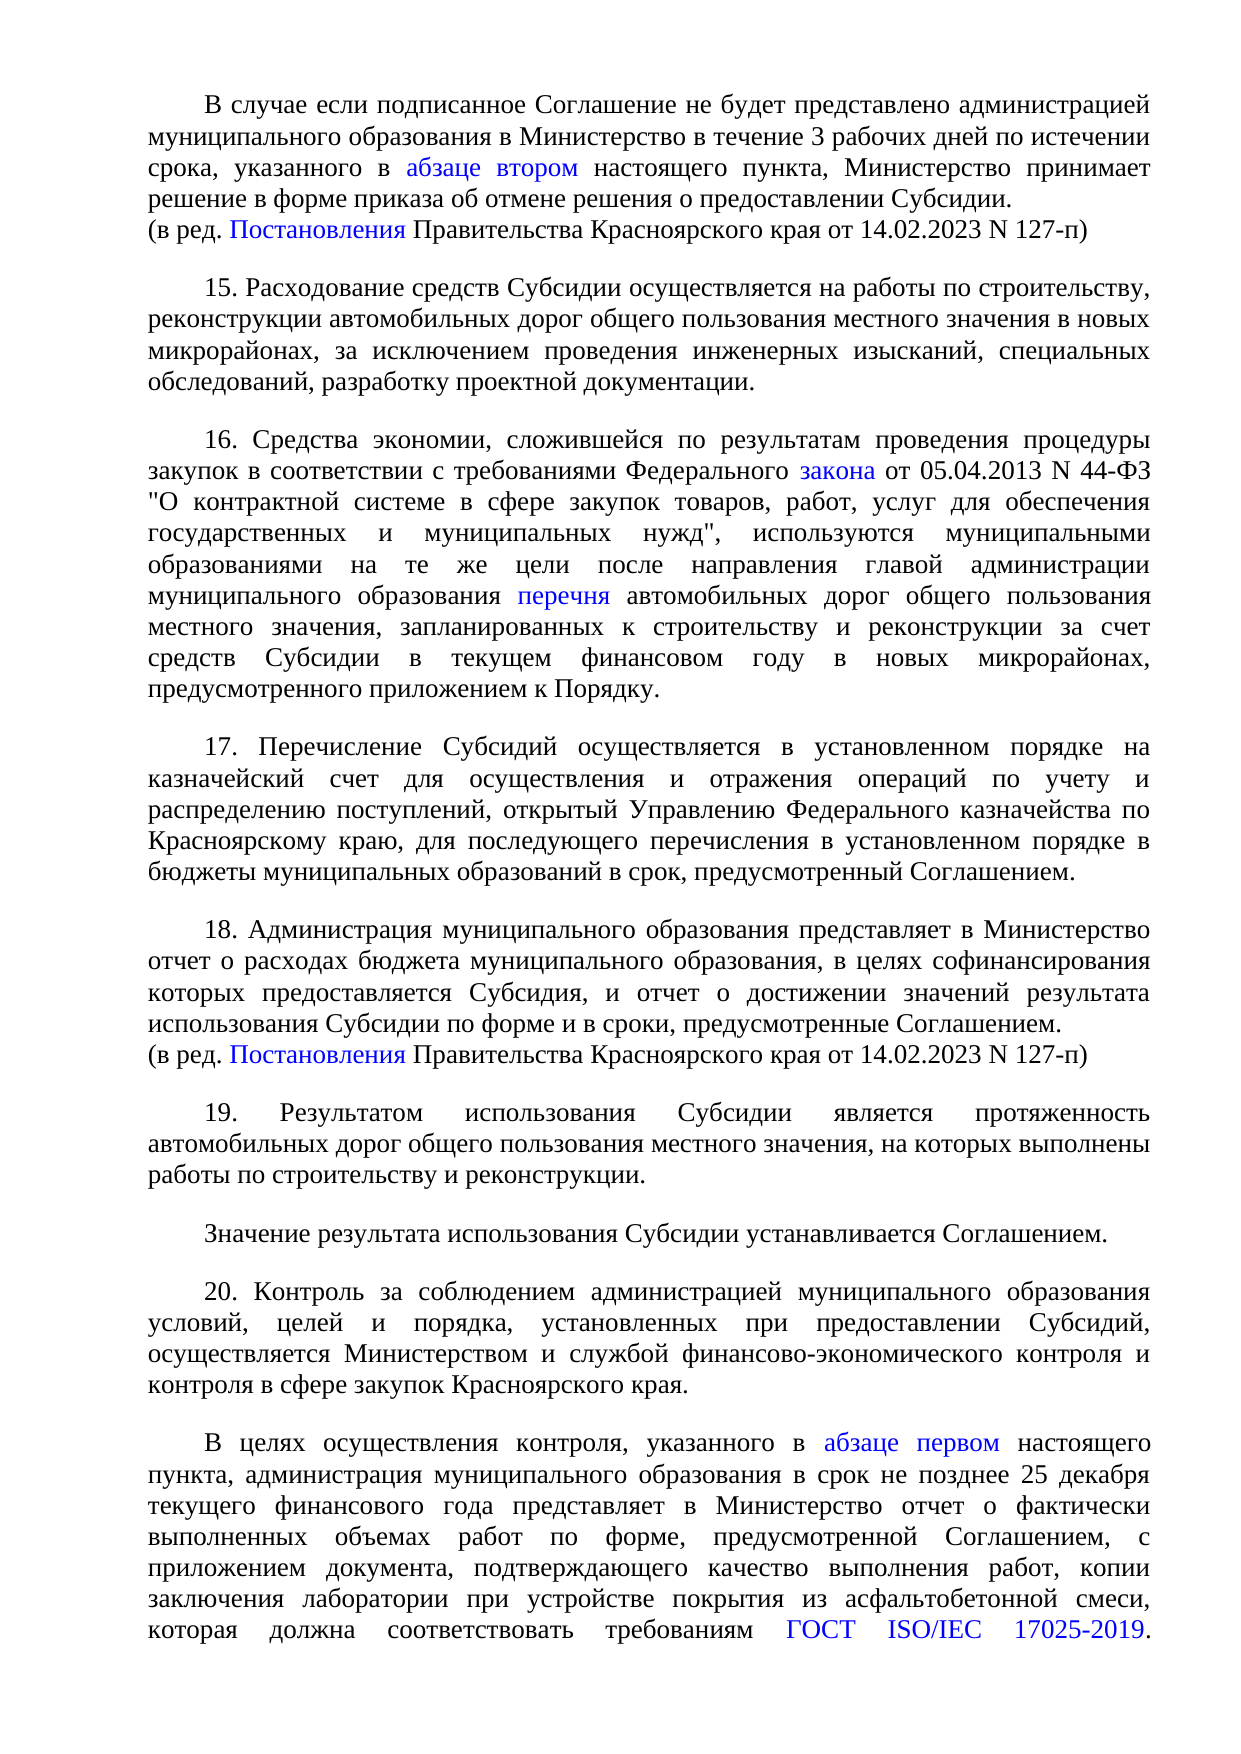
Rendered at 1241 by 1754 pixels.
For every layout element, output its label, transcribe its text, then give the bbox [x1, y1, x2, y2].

text 17. Перечисление Субсидий осуществляется в установленном порядке на казначейский счет для осуществления и отражения операций по учету и распределению поступлений, открытый Управлению Федерального казначейства по Красноярскому краю, для последующего перечисления в установленном порядке в бюджеты муниципальных образований в срок, предусмотренный Соглашением. [148, 731, 1152, 886]
text Значение результата использования Субсидии устанавливается Соглашением. [148, 1217, 1152, 1248]
text 18. Администрация муниципального образования представляет в Министерство отчет о расходах бюджета муниципального образования, в целях софинансирования которых предоставляется Субсидия, и отчет о достижении значений результата использования Субсидии по форме и в сроки, предусмотренные Соглашением. [148, 913, 1152, 1038]
text (в ред. Постановления Правительства Красноярского края от 14.02.2023 N 127-п) [148, 213, 1152, 244]
text 15. Расходование средств Субсидии осуществляется на работы по строительству, реконструкции автомобильных дорог общего пользования местного значения в новых микрорайонах, за исключением проведения инженерных изысканий, специальных обследований, разработку проектной документации. [148, 271, 1152, 396]
text 19. Результатом использования Субсидии является протяженность автомобильных дорог общего пользования местного значения, на которых выполнены работы по строительству и реконструкции. [148, 1096, 1152, 1189]
text 20. Контроль за соблюдением администрацией муниципального образования условий, целей и порядка, установленных при предоставлении Субсидий, осуществляется Министерством и службой финансово-экономического контроля и контроля в сфере закупок Красноярского края. [148, 1275, 1152, 1399]
text В случае если подписанное Соглашение не будет представлено администрацией муниципального образования в Министерство в течение 3 рабочих дней по истечении срока, указанного в абзаце втором настоящего пункта, Министерство принимает решение в форме приказа об отмене решения о предоставлении Субсидии. [148, 89, 1152, 213]
text (в ред. Постановления Правительства Красноярского края от 14.02.2023 N 127-п) [148, 1038, 1152, 1069]
text 16. Средства экономии, сложившейся по результатам проведения процедуры закупок в соответствии с требованиями Федерального закона от 05.04.2013 N 44-ФЗ "О контрактной системе в сфере закупок товаров, работ, услуг для обеспечения государственных и муниципальных нужд", используются муниципальными образованиями на те же цели после направления главой администрации муниципального образования перечня автомобильных дорог общего пользования местного значения, запланированных к строительству и реконструкции за счет средств Субсидии в текущем финансовом году в новых микрорайонах, предусмотренного приложением к Порядку. [148, 423, 1152, 703]
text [148, 1427, 1152, 1644]
